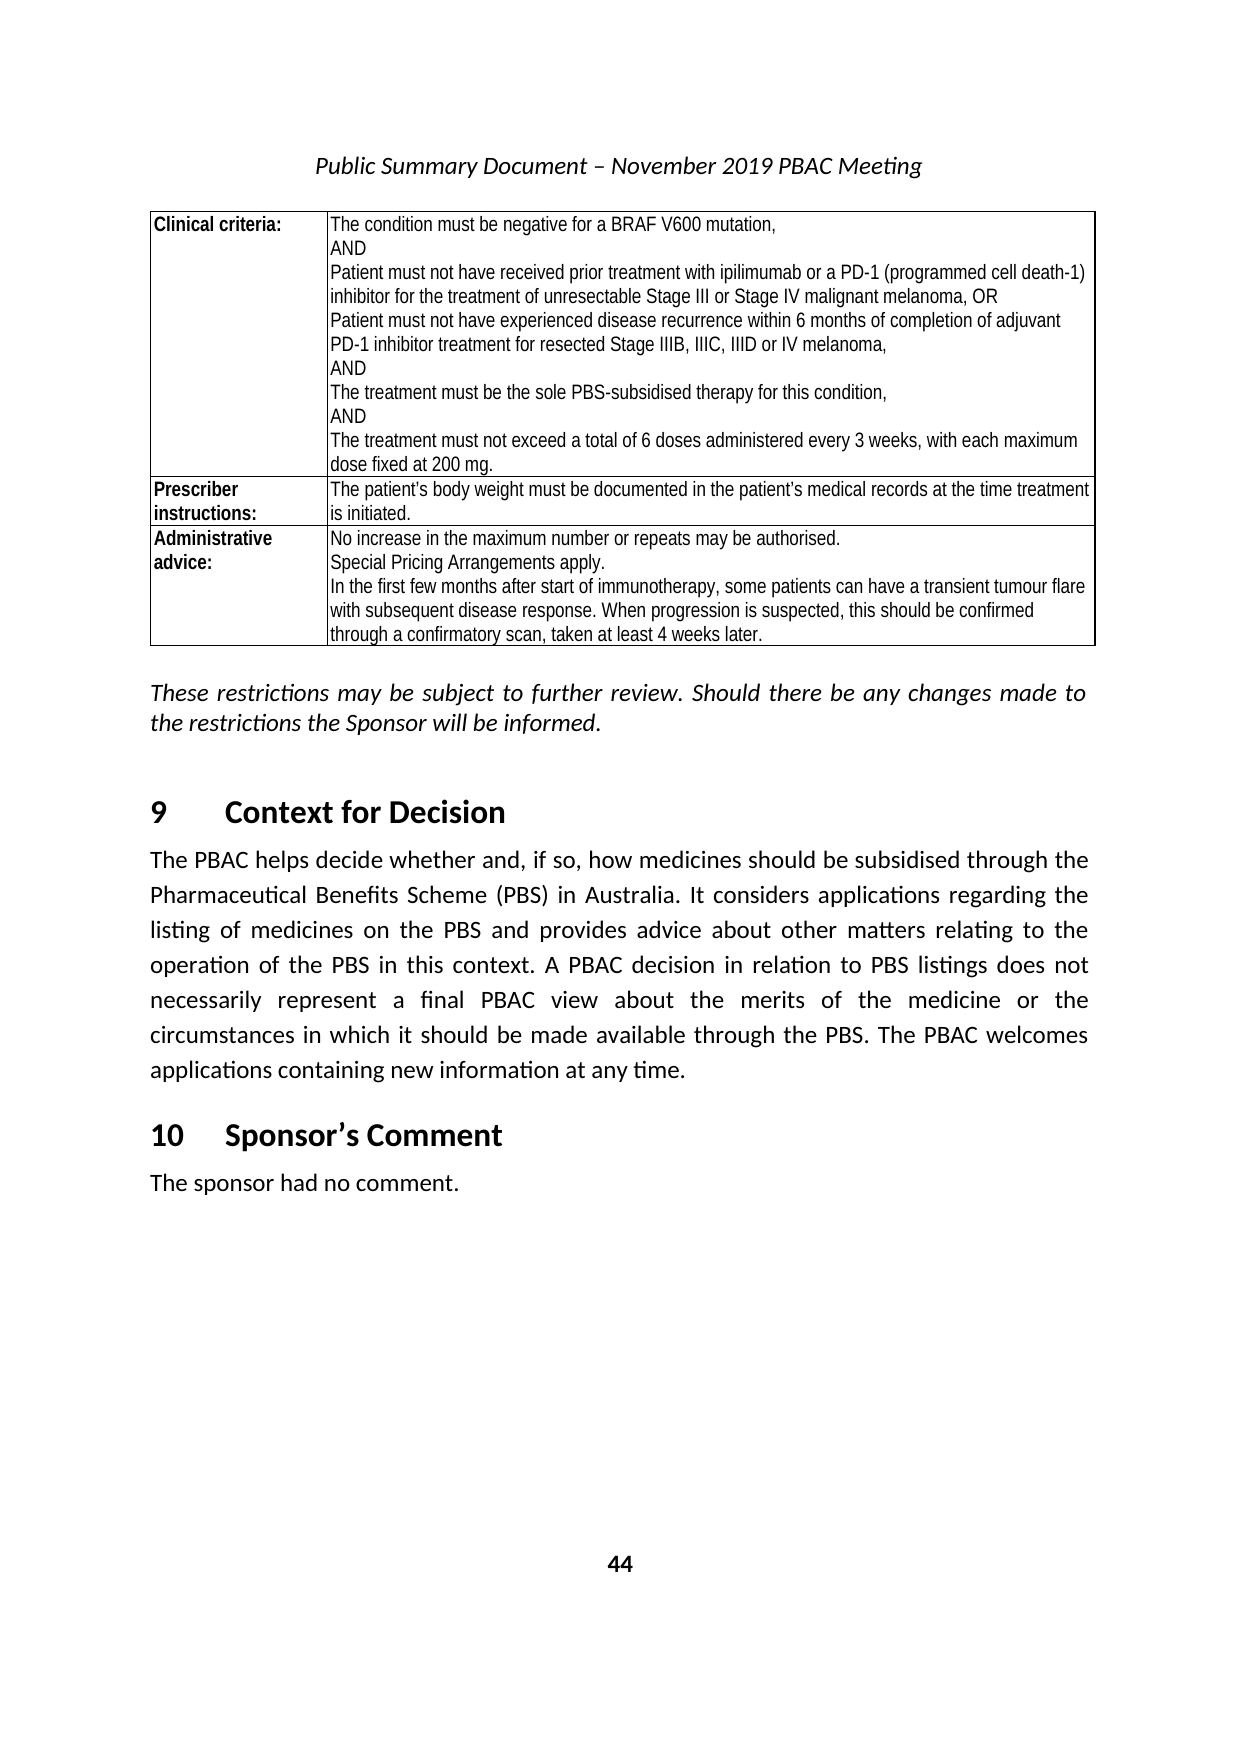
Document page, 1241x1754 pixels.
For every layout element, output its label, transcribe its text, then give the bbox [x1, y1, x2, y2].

table_cell Prescriber instructions: [151, 477, 327, 524]
subtitle Sponsor’s Comment [150, 1114, 1090, 1155]
text The PBAC helps decide whether and, if so, how medicines should be subsidised through the Pharmaceutical Benefits Scheme (PBS) in Australia. It considers applications regarding the listing of medicines on the PBS and provides advice about other matters relating to the operation of the PBS in this context. A PBAC decision in relation to PBS listings does not necessarily represent a final PBAC view about the merits of the medicine or the circumstances in which it should be made available through the PBS. The PBAC welcomes applications containing new information at any time. [150, 844, 1090, 1085]
table_cell The condition must be negative for a BRAF V600 mutation, AND Patient must not have received prior treatment with ipilimumab or a PD-1 (programmed cell death-1) inhibitor for the treatment of unresectable Stage III or Stage IV malignant melanoma, OR Patient must not have experienced disease recurrence within 6 months of completion of adjuvant PD-1 inhibitor treatment for resected Stage IIIB, IIIC, IIID or IV melanoma, AND The treatment must be the sole PBS-subsidised therapy for this condition, AND The treatment must not exceed a total of 6 doses administered every 3 weeks, with each maximum dose fixed at 200 mg. [328, 212, 1094, 476]
table_cell Administrative advice: [151, 526, 327, 645]
table_cell The patient’s body weight must be documented in the patient’s medical records at the time treatment is initiated. [328, 477, 1094, 524]
subtitle Context for Decision [150, 791, 1090, 832]
text The sponsor had no comment. [150, 1167, 1090, 1198]
table_cell Clinical criteria: [151, 212, 327, 476]
text These restrictions may be subject to further review. Should there be any changes made to the restrictions the Sponsor will be informed. [150, 677, 1090, 738]
